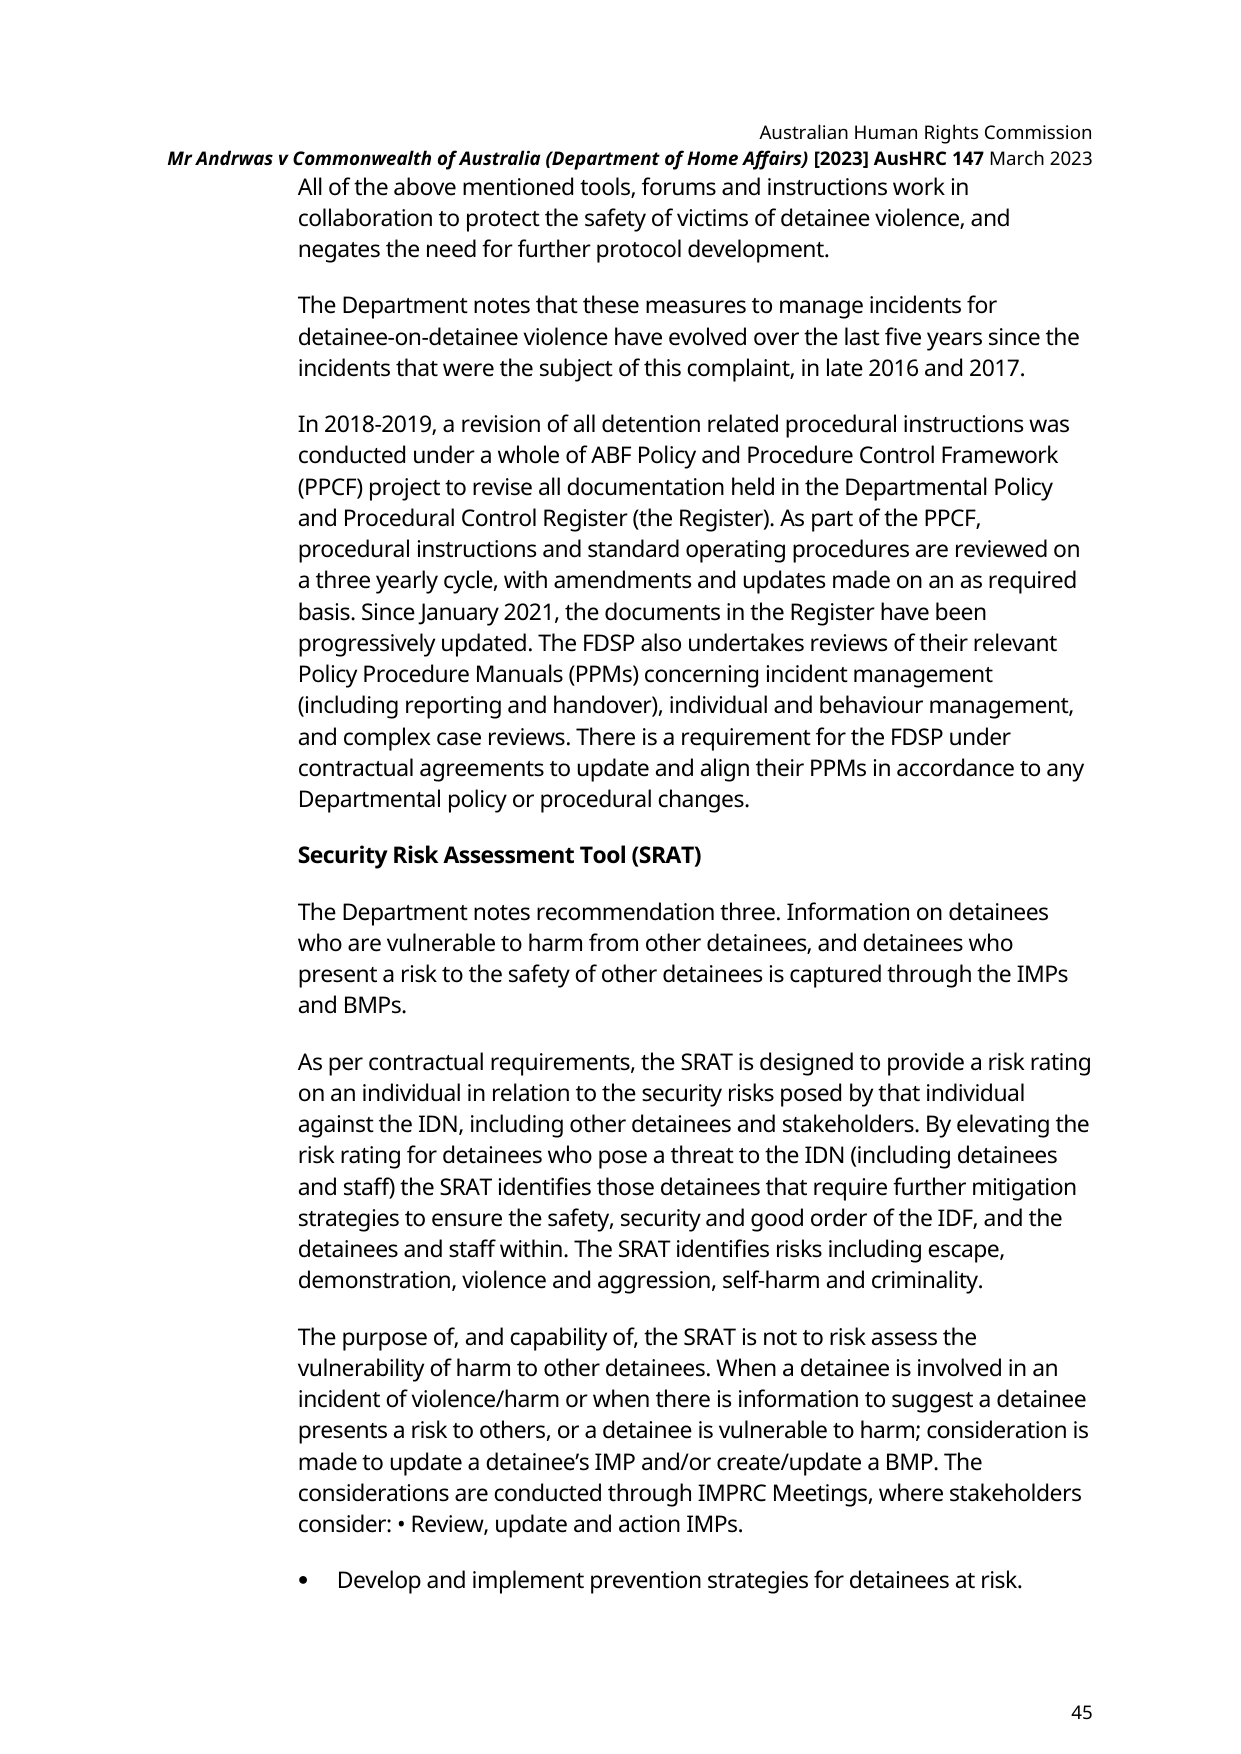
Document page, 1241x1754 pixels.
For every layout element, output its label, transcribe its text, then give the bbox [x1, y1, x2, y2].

text All of the above mentioned tools, forums and instructions work in collaboration to protect the safety of victims of detainee violence, and negates the need for further protocol development. [298, 171, 1092, 264]
text The Department notes that these measures to manage incidents for detainee-on-detainee violence have evolved over the last five years since the incidents that were the subject of this complaint, in late 2016 and 2017. [298, 289, 1092, 383]
list Develop and implement prevention strategies for detainees at risk. [299, 1564, 1092, 1596]
text The purpose of, and capability of, the SRAT is not to risk assess the vulnerability of harm to other detainees. When a detainee is involved in an incident of violence/harm or when there is information to suggest a detainee presents a risk to others, or a detainee is vulnerable to harm; consideration is made to update a detainee’s IMP and/or create/update a BMP. The considerations are conducted through IMPRC Meetings, where stakeholders consider: • Review, update and action IMPs. [298, 1321, 1092, 1539]
text As per contractual requirements, the SRAT is designed to provide a risk rating on an individual in relation to the security risks posed by that individual against the IDN, including other detainees and stakeholders. By elevating the risk rating for detainees who pose a threat to the IDN (including detainees and staff) the SRAT identifies those detainees that require further mitigation strategies to ensure the safety, security and good order of the IDF, and the detainees and staff within. The SRAT identifies risks including escape, demonstration, violence and aggression, self-harm and criminality. [298, 1046, 1092, 1296]
text The Department notes recommendation three. Information on detainees who are vulnerable to harm from other detainees, and detainees who present a risk to the safety of other detainees is captured through the IMPs and BMPs. [298, 896, 1092, 1021]
text In 2018-2019, a revision of all detention related procedural instructions was conducted under a whole of ABF Policy and Procedure Control Framework (PPCF) project to revise all documentation held in the Departmental Policy and Procedural Control Register (the Register). As part of the PPCF, procedural instructions and standard operating procedures are reviewed on a three yearly cycle, with amendments and updates made on an as required basis. Since January 2021, the documents in the Register have been progressively updated. The FDSP also undertakes reviews of their relevant Policy Procedure Manuals (PPMs) concerning incident management (including reporting and handover), individual and behaviour management, and complex case reviews. There is a requirement for the FDSP under contractual agreements to update and align their PPMs in accordance to any Departmental policy or procedural changes. [298, 408, 1092, 814]
text Security Risk Assessment Tool (SRAT) [298, 839, 1092, 871]
